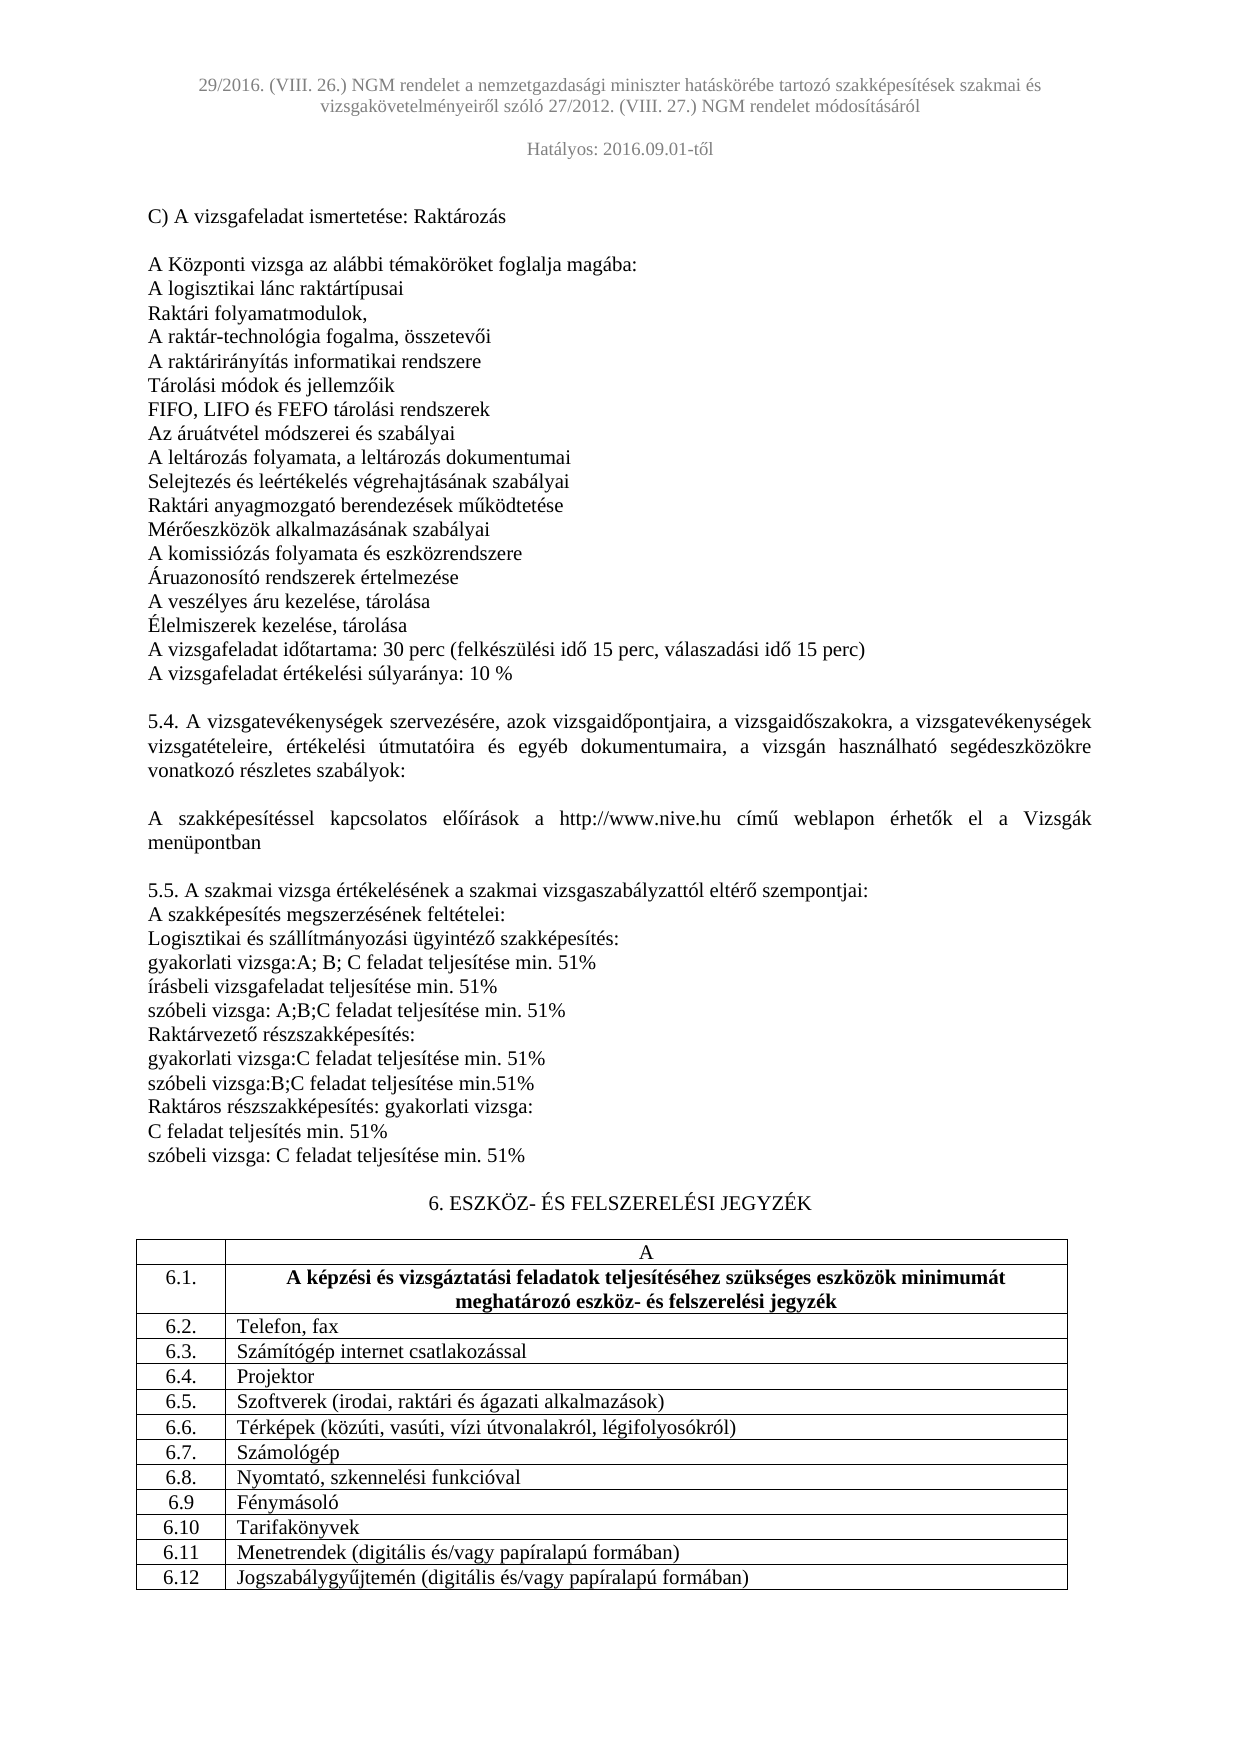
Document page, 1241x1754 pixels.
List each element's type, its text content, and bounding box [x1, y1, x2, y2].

text szóbeli vizsga:B;C feladat teljesítése min.51% [148, 1070, 1093, 1094]
text FIFO, LIFO és FEFO tárolási rendszerek [148, 397, 1093, 421]
text A logisztikai lánc raktártípusai [148, 276, 1093, 300]
text Mérőeszközök alkalmazásának szabályai [148, 517, 1093, 541]
table_cell 6.11 [137, 1540, 225, 1564]
text A vizsgafeladat értékelési súlyaránya: 10 % [148, 661, 1093, 685]
text A szakképesítés megszerzésének feltételei: [148, 902, 1093, 926]
table_cell Projektor [226, 1364, 1067, 1388]
table_cell 6.10 [137, 1515, 225, 1539]
text Raktárvezető részszakképesítés: [148, 1022, 1093, 1046]
table_cell 6.6. [137, 1415, 225, 1439]
table_cell 6.4. [137, 1364, 225, 1388]
table_cell 6.3. [137, 1339, 225, 1363]
table_cell Jogszabálygyűjtemén (digitális és/vagy papíralapú formában) [226, 1565, 1067, 1589]
table_cell Számológép [226, 1440, 1067, 1464]
table_header [137, 1240, 225, 1264]
table_cell Fénymásoló [226, 1490, 1067, 1514]
text Raktári folyamatmodulok, [148, 300, 1093, 324]
text Logisztikai és szállítmányozási ügyintéző szakképesítés: [148, 926, 1093, 950]
text Élelmiszerek kezelése, tárolása [148, 613, 1093, 637]
text C) A vizsgafeladat ismertetése: Raktározás [148, 204, 1093, 228]
text gyakorlati vizsga:C feladat teljesítése min. 51% [148, 1046, 1093, 1070]
text A szakképesítéssel kapcsolatos előírások a http://www.nive.hu című weblapon érhetők el a Vizsgák menüpontban [148, 806, 1093, 854]
text írásbeli vizsgafeladat teljesítése min. 51% [148, 974, 1093, 998]
text A komissiózás folyamata és eszközrendszere [148, 541, 1093, 565]
text 5.4. A vizsgatevékenységek szervezésére, azok vizsgaidőpontjaira, a vizsgaidőszakokra, a vizsgatevékenységek vizsgatételeire, értékelési útmutatóira és egyéb dokumentumaira, a vizsgán használható segédeszközökre vonatkozó részletes szabályok: [148, 709, 1093, 782]
text A leltározás folyamata, a leltározás dokumentumai [148, 445, 1093, 469]
table_cell A képzési és vizsgáztatási feladatok teljesítéséhez szükséges eszközök minimumát meghatározó eszköz- és felszerelési jegyzék [226, 1265, 1067, 1313]
text 5.5. A szakmai vizsga értékelésének a szakmai vizsgaszabályzattól eltérő szempontjai: [148, 878, 1093, 902]
text gyakorlati vizsga:A; B; C feladat teljesítése min. 51% [148, 950, 1093, 974]
table_cell 6.8. [137, 1465, 225, 1489]
text szóbeli vizsga: A;B;C feladat teljesítése min. 51% [148, 998, 1093, 1022]
table_cell 6.2. [137, 1314, 225, 1338]
table_cell 6.7. [137, 1440, 225, 1464]
table_cell Szoftverek (irodai, raktári és ágazati alkalmazások) [226, 1390, 1067, 1413]
text A Központi vizsga az alábbi témaköröket foglalja magába: [148, 252, 1093, 276]
text 6. ESZKÖZ- ÉS FELSZERELÉSI JEGYZÉK [148, 1191, 1093, 1215]
text szóbeli vizsga: C feladat teljesítése min. 51% [148, 1143, 1093, 1167]
table_cell 6.5. [137, 1390, 225, 1413]
text Az áruátvétel módszerei és szabályai [148, 421, 1093, 445]
text A veszélyes áru kezelése, tárolása [148, 589, 1093, 613]
text Raktári anyagmozgató berendezések működtetése [148, 493, 1093, 517]
text A vizsgafeladat időtartama: 30 perc (felkészülési idő 15 perc, válaszadási idő 15 perc) [148, 637, 1093, 661]
table_cell Térképek (közúti, vasúti, vízi útvonalakról, légifolyosókról) [226, 1415, 1067, 1439]
text A raktárirányítás informatikai rendszere [148, 348, 1093, 373]
text A raktár-technológia fogalma, összetevői [148, 324, 1093, 348]
table_cell 6.1. [137, 1265, 225, 1313]
table_header A [226, 1240, 1067, 1264]
table_cell 6.12 [137, 1565, 225, 1589]
text Áruazonosító rendszerek értelmezése [148, 565, 1093, 589]
table_cell Számítógép internet csatlakozással [226, 1339, 1067, 1363]
table_cell Telefon, fax [226, 1314, 1067, 1338]
table_cell Menetrendek (digitális és/vagy papíralapú formában) [226, 1540, 1067, 1564]
text Selejtezés és leértékelés végrehajtásának szabályai [148, 469, 1093, 493]
table_cell Tarifakönyvek [226, 1515, 1067, 1539]
table_cell 6.9 [137, 1490, 225, 1514]
text Raktáros részszakképesítés: gyakorlati vizsga: [148, 1094, 1093, 1118]
table_cell Nyomtató, szkennelési funkcióval [226, 1465, 1067, 1489]
text Tárolási módok és jellemzőik [148, 373, 1093, 397]
text C feladat teljesítés min. 51% [148, 1118, 1093, 1143]
